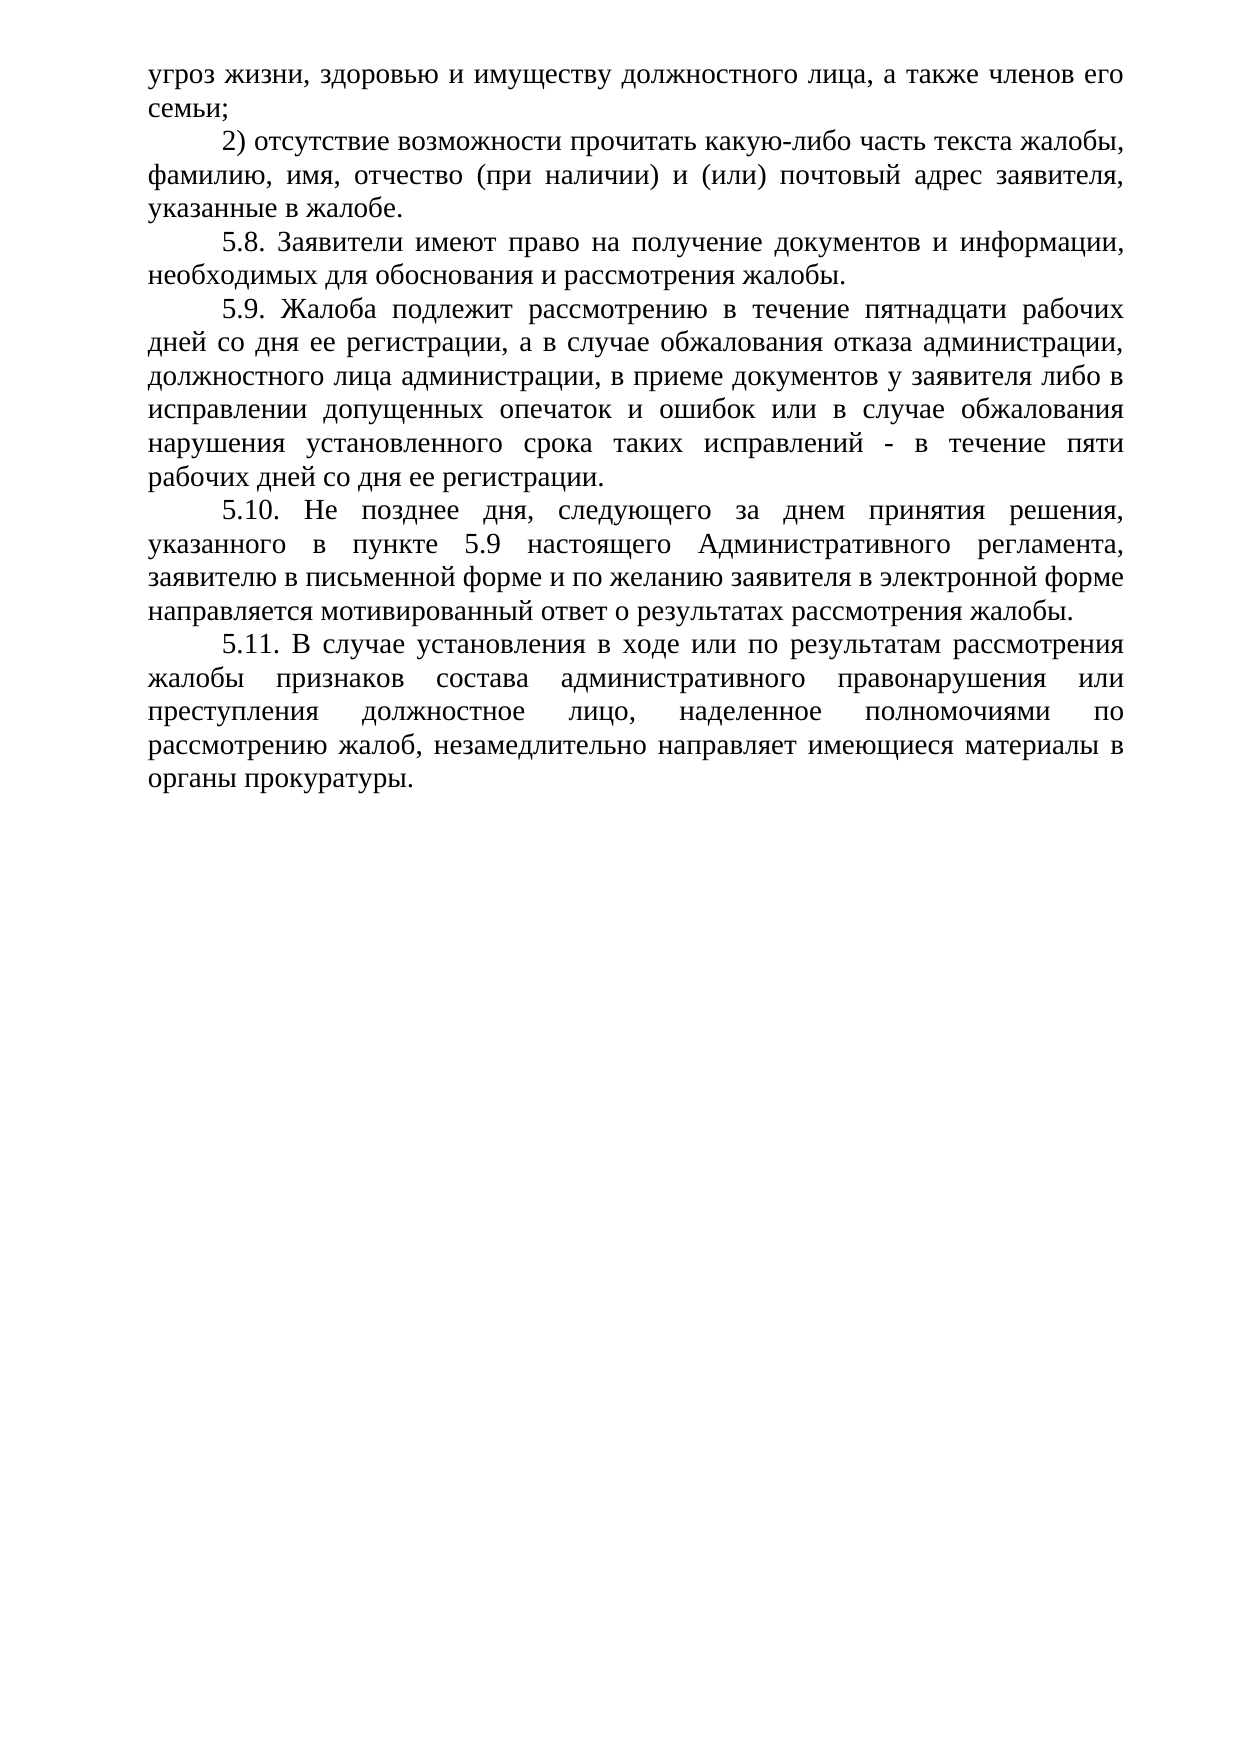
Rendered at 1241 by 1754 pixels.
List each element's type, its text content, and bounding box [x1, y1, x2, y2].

text 5.8. Заявители имеют право на получение документов и информации, необходимых для обоснования и рассмотрения жалобы. [148, 224, 1125, 291]
text 2) отсутствие возможности прочитать какую-либо часть текста жалобы, фамилию, имя, отчество (при наличии) и (или) почтовый адрес заявителя, указанные в жалобе. [148, 123, 1125, 224]
text 5.9. Жалоба подлежит рассмотрению в течение пятнадцати рабочих дней со дня ее регистрации, а в случае обжалования отказа администрации, должностного лица администрации, в приеме документов у заявителя либо в исправлении допущенных опечаток и ошибок или в случае обжалования нарушения установленного срока таких исправлений - в течение пяти рабочих дней со дня ее регистрации. [148, 291, 1125, 492]
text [148, 56, 1125, 123]
text 5.10. Не позднее дня, следующего за днем принятия решения, указанного в пункте 5.9 настоящего Административного регламента, заявителю в письменной форме и по желанию заявителя в электронной форме направляется мотивированный ответ о результатах рассмотрения жалобы. [148, 492, 1125, 626]
text 5.11. В случае установления в ходе или по результатам рассмотрения жалобы признаков состава административного правонарушения или преступления должностное лицо, наделенное полномочиями по рассмотрению жалоб, незамедлительно направляет имеющиеся материалы в органы прокуратуры. [148, 626, 1125, 794]
